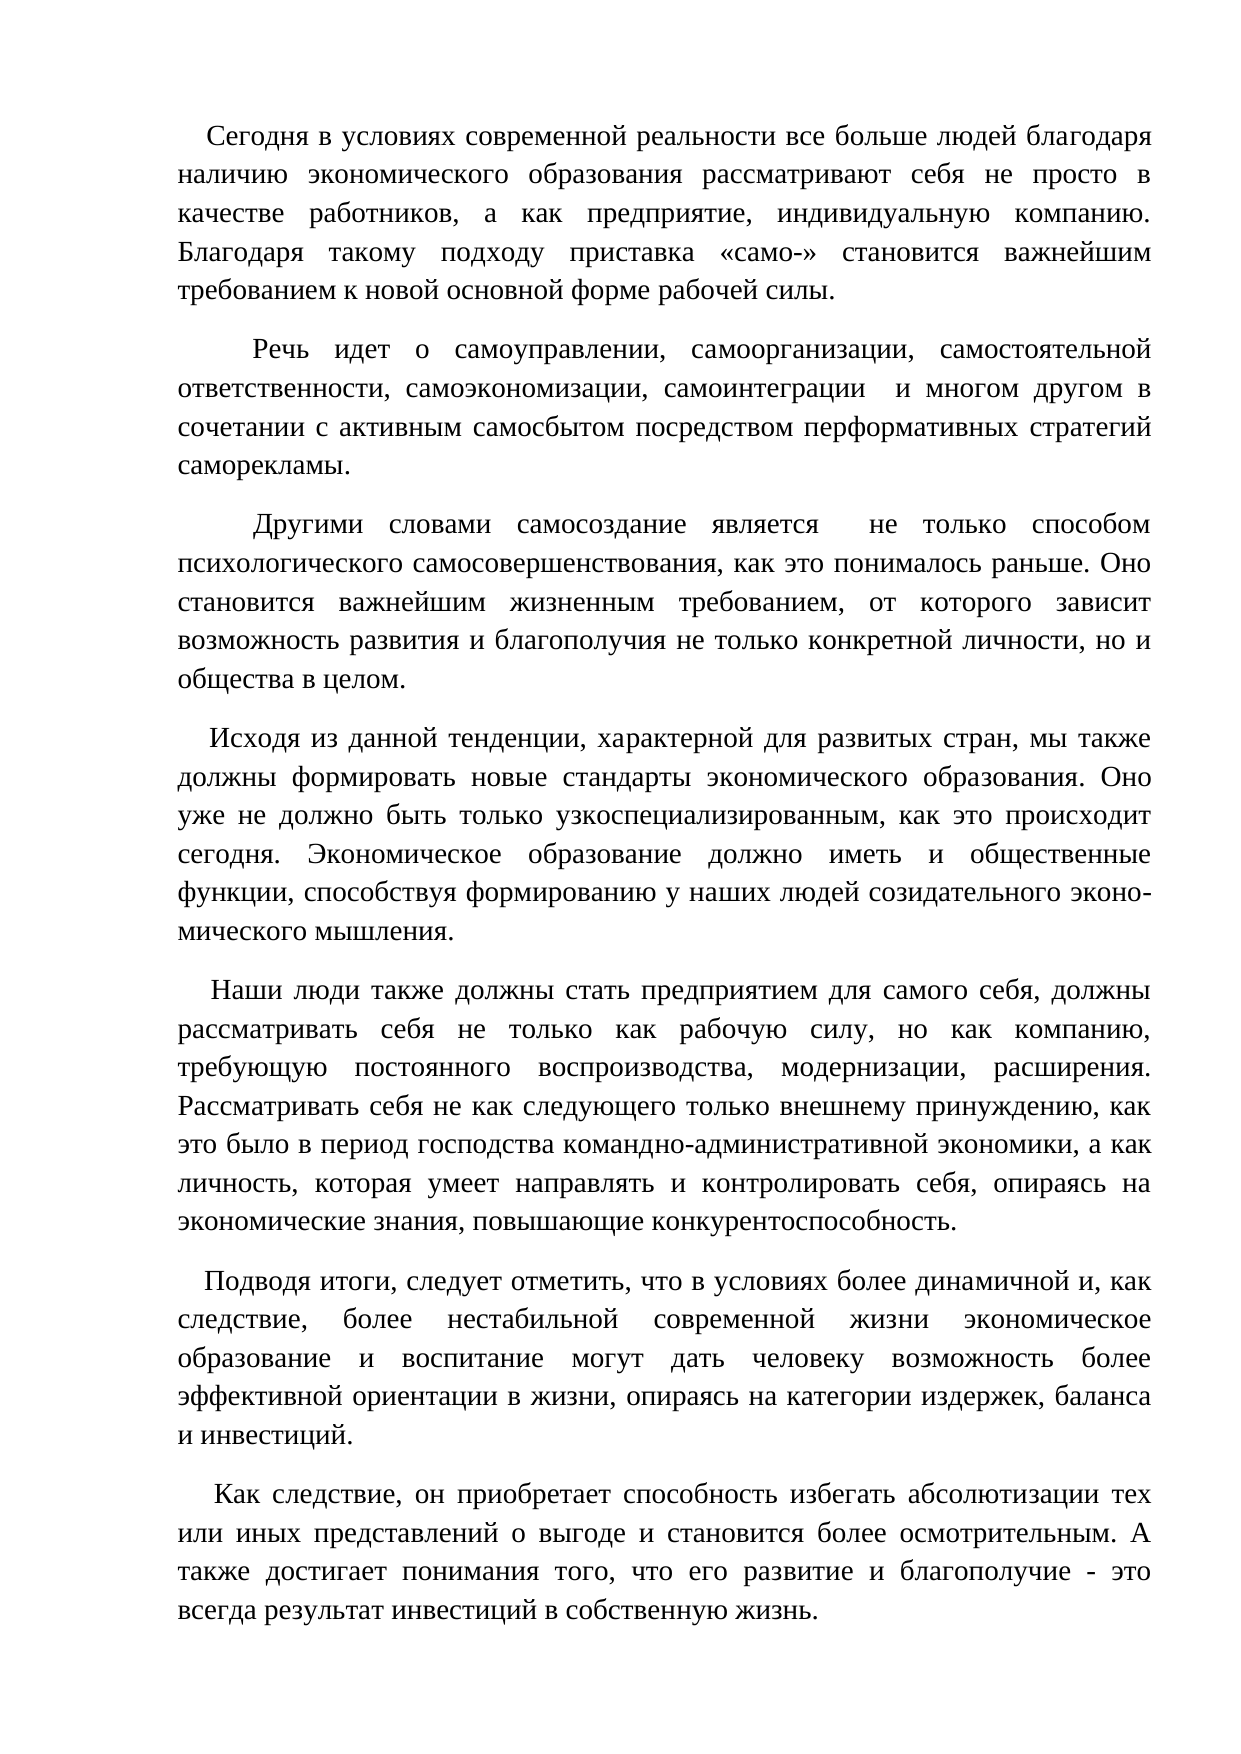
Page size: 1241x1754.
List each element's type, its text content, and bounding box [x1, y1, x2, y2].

text Сегодня в условиях современной реальности все больше людей благодаря наличию экономического образования рассматривают себя не просто в качестве работников, а как предприятие, индивидуальную компанию. Благодаря такому подходу приставка «само-» становится важнейшим требованием к новой основной форме рабочей силы. [177, 118, 1152, 306]
text Исходя из данной тенденции, характерной для развитых стран, мы также должны формировать новые стандарты экономического образования. Оно уже не должно быть только узкоспециализированным, как это происходит сегодня. Экономическое образование должно иметь и общественные функции, способствуя формированию у наших людей созидательного экономического мышления. [177, 720, 1152, 946]
text Подводя итоги, следует отметить, что в условиях более динамичной и, как следствие, более нестабильной современной жизни экономическое образование и воспитание могут дать человеку возможность более эффективной ориентации в жизни, опираясь на категории издержек, баланса и инвестиций. [177, 1263, 1152, 1451]
text Речь идет о самоуправлении, самоорганизации, самостоятельной ответственности, самоэкономизации, самоинтеграции и многом другом в сочетании с активным самосбытом посредством перформативных стратегий саморекламы. [177, 332, 1152, 481]
text Другими словами самосоздание является не только способом психологического самосовершенствования, как это понималось раньше. Оно становится важнейшим жизненным требованием, от которого зависит возможность развития и благополучия не только конкретной личности, но и общества в целом. [177, 507, 1152, 694]
text Наши люди также должны стать предприятием для самого себя, должны рассматривать себя не только как рабочую силу, но как компанию, требующую постоянного воспроизводства, модернизации, расширения. Рассматривать себя не как следующего только внешнему принуждению, как это было в период господства командно-административной экономики, а как личность, которая умеет направлять и контролировать себя, опираясь на экономические знания, повышающие конкурентоспособность. [177, 972, 1152, 1237]
text Как следствие, он приобретает способность избегать абсолютизации тех или иных представлений о выгоде и становится более осмотрительным. А также достигает понимания того, что его развитие и благополучие - это всегда результат инвестиций в собственную жизнь. [177, 1476, 1152, 1626]
